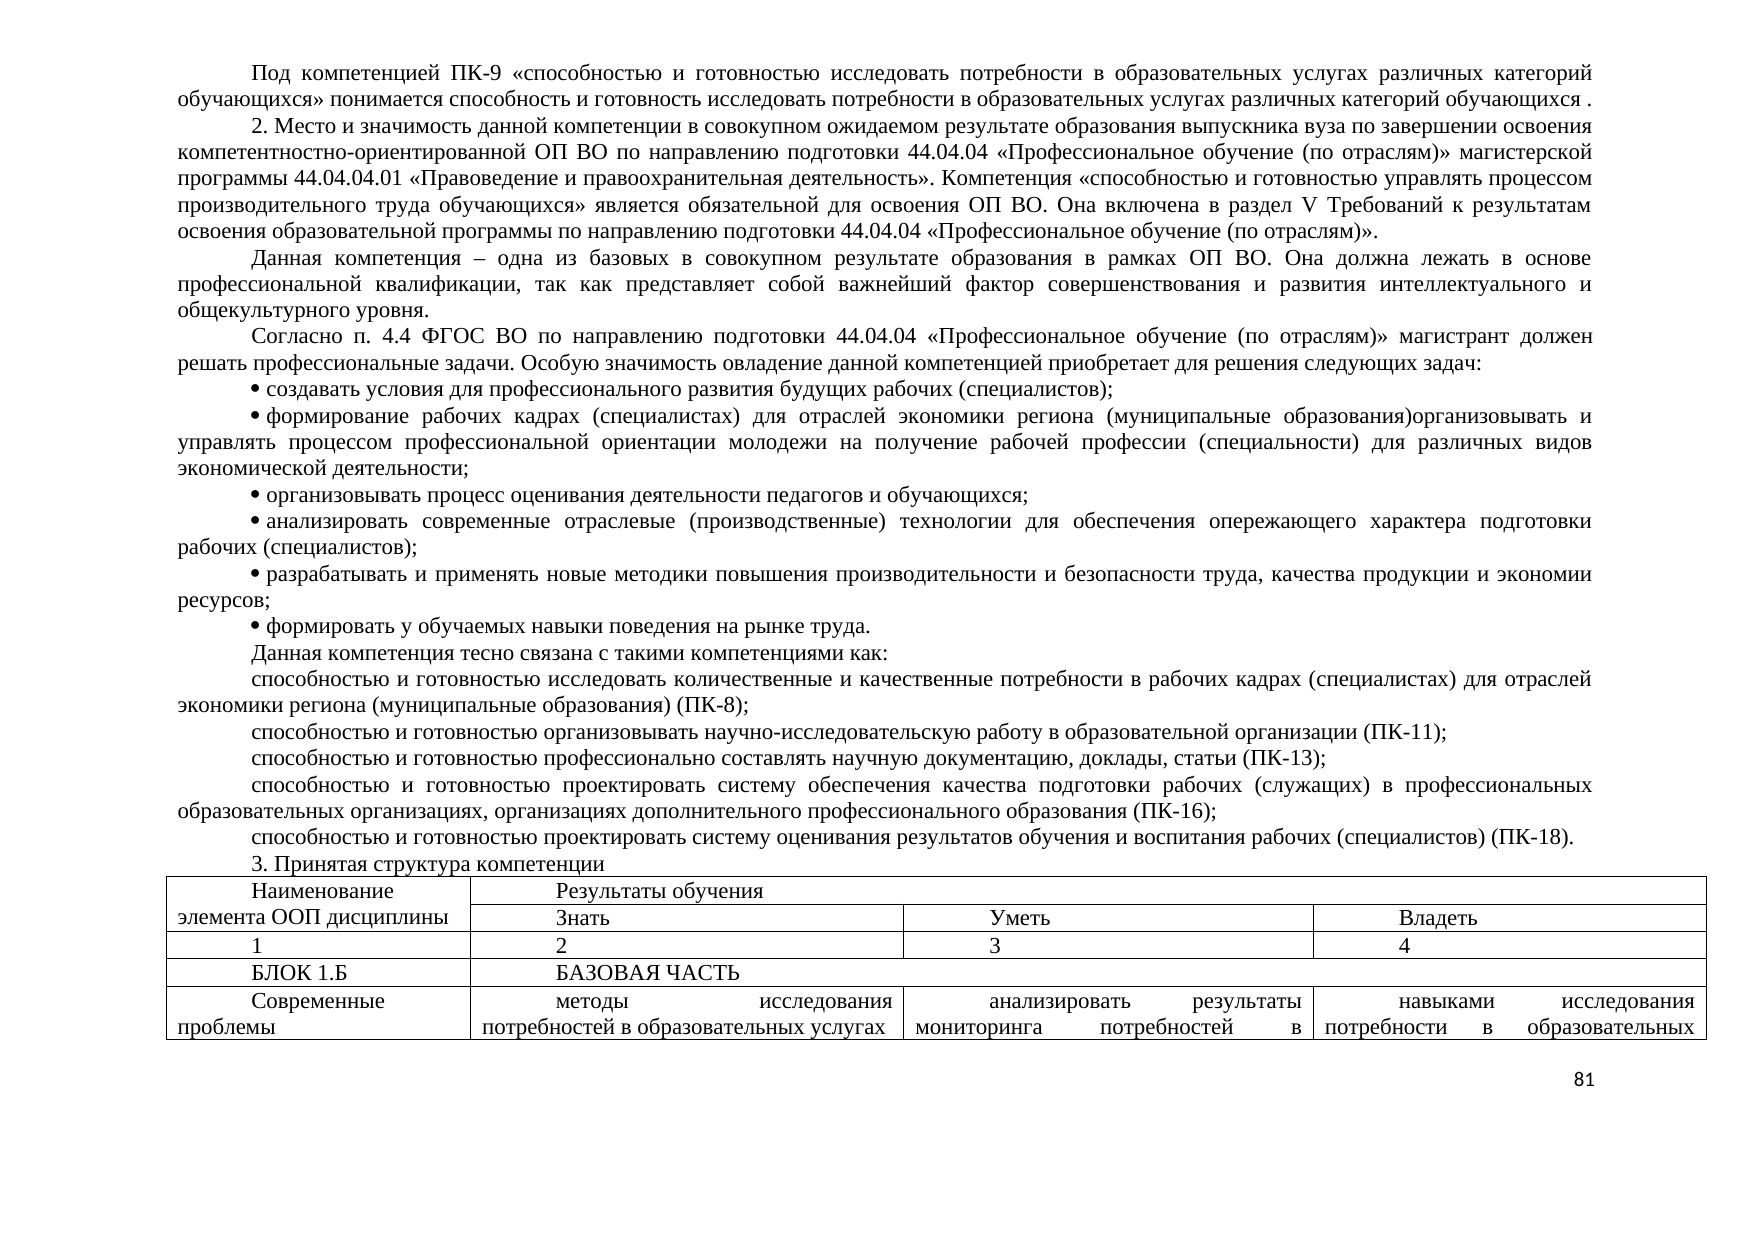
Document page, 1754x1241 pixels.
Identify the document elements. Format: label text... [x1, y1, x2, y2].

text Данная компетенция – одна из базовых в совокупном результате образования в рамках ОП ВО. Она должна лежать в основе профессиональной квалификации, так как представляет собой важнейший фактор совершенствования и развития интеллектуального и общекультурного уровня. [177, 243, 1595, 323]
text ​ создавать условия для профессионального развития будущих рабочих (специалистов); [177, 375, 1595, 402]
text ​ формирование рабочих кадрах (специалистах) для отраслей экономики региона (муниципальные образования)организовывать и управлять процессом профессиональной ориентации молодежи на получение рабочей профессии (специальности) для различных видов экономической деятельности; [177, 402, 1595, 481]
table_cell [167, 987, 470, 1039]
text способностью и готовностью организовывать научно-исследовательскую работу в образовательной организации (ПК-11); [177, 718, 1595, 744]
text способностью и готовностью проектировать систему обеспечения качества подготовки рабочих (служащих) в профессиональных образовательных организациях, организациях дополнительного профессионального образования (ПК-16); [177, 771, 1595, 823]
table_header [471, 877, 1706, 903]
text ​ разрабатывать и применять новые методики повышения производительности и безопасности труда, качества продукции и экономии ресурсов; [177, 560, 1595, 612]
text Под компетенцией ПК-9 «способностью и готовностью исследовать потребности в образовательных услугах различных категорий обучающихся» понимается способность и готовность исследовать потребности в образовательных услугах различных категорий обучающихся . [177, 59, 1595, 112]
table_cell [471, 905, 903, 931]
text ​ организовывать процесс оценивания деятельности педагогов и обучающихся; [177, 481, 1595, 507]
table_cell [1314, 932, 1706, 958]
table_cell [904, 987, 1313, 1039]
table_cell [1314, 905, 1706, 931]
text способностью и готовностью профессионально составлять научную документацию, доклады, статьи (ПК-13); [177, 744, 1595, 771]
text способностью и готовностью исследовать количественные и качественные потребности в рабочих кадрах (специалистах) для отраслей экономики региона (муниципальные образования) (ПК-8); [177, 665, 1595, 718]
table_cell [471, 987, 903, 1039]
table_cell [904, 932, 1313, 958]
text ​ формировать у обучаемых навыки поведения на рынке труда. [177, 612, 1595, 639]
text ​ анализировать современные отраслевые (производственные) технологии для обеспечения опережающего характера подготовки рабочих (специалистов); [177, 507, 1595, 560]
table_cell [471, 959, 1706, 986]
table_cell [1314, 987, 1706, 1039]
text 2. Место и значимость данной компетенции в совокупном ожидаемом результате образования выпускника вуза по завершении освоения компетентностно-ориентированной ОП ВО по направлению подготовки 44.04.04 «Профессиональное обучение (по отраслям)» магистерской программы 44.04.04.01 «Правоведение и правоохранительная деятельность». Компетенция «способностью и готовностью управлять процессом производительного труда обучающихся» является обязательной для освоения ОП ВО. Она включена в раздел V Требований к результатам освоения образовательной программы по направлению подготовки 44.04.04 «Профессиональное обучение (по отраслям)». [177, 112, 1595, 243]
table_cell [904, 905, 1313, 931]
text 3. Принятая структура компетенции [177, 850, 1595, 876]
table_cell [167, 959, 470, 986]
text способностью и готовностью проектировать систему оценивания результатов обучения и воспитания рабочих (специалистов) (ПК-18). [177, 823, 1595, 850]
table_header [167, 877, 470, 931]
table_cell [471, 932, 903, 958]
text Данная компетенция тесно связана с такими компетенциями как: [177, 639, 1595, 665]
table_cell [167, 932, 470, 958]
text Согласно п. 4.4 ФГОС ВО по направлению подготовки 44.04.04 «Профессиональное обучение (по отраслям)» магистрант должен решать профессиональные задачи. Особую значимость овладение данной компетенцией приобретает для решения следующих задач: [177, 323, 1595, 375]
